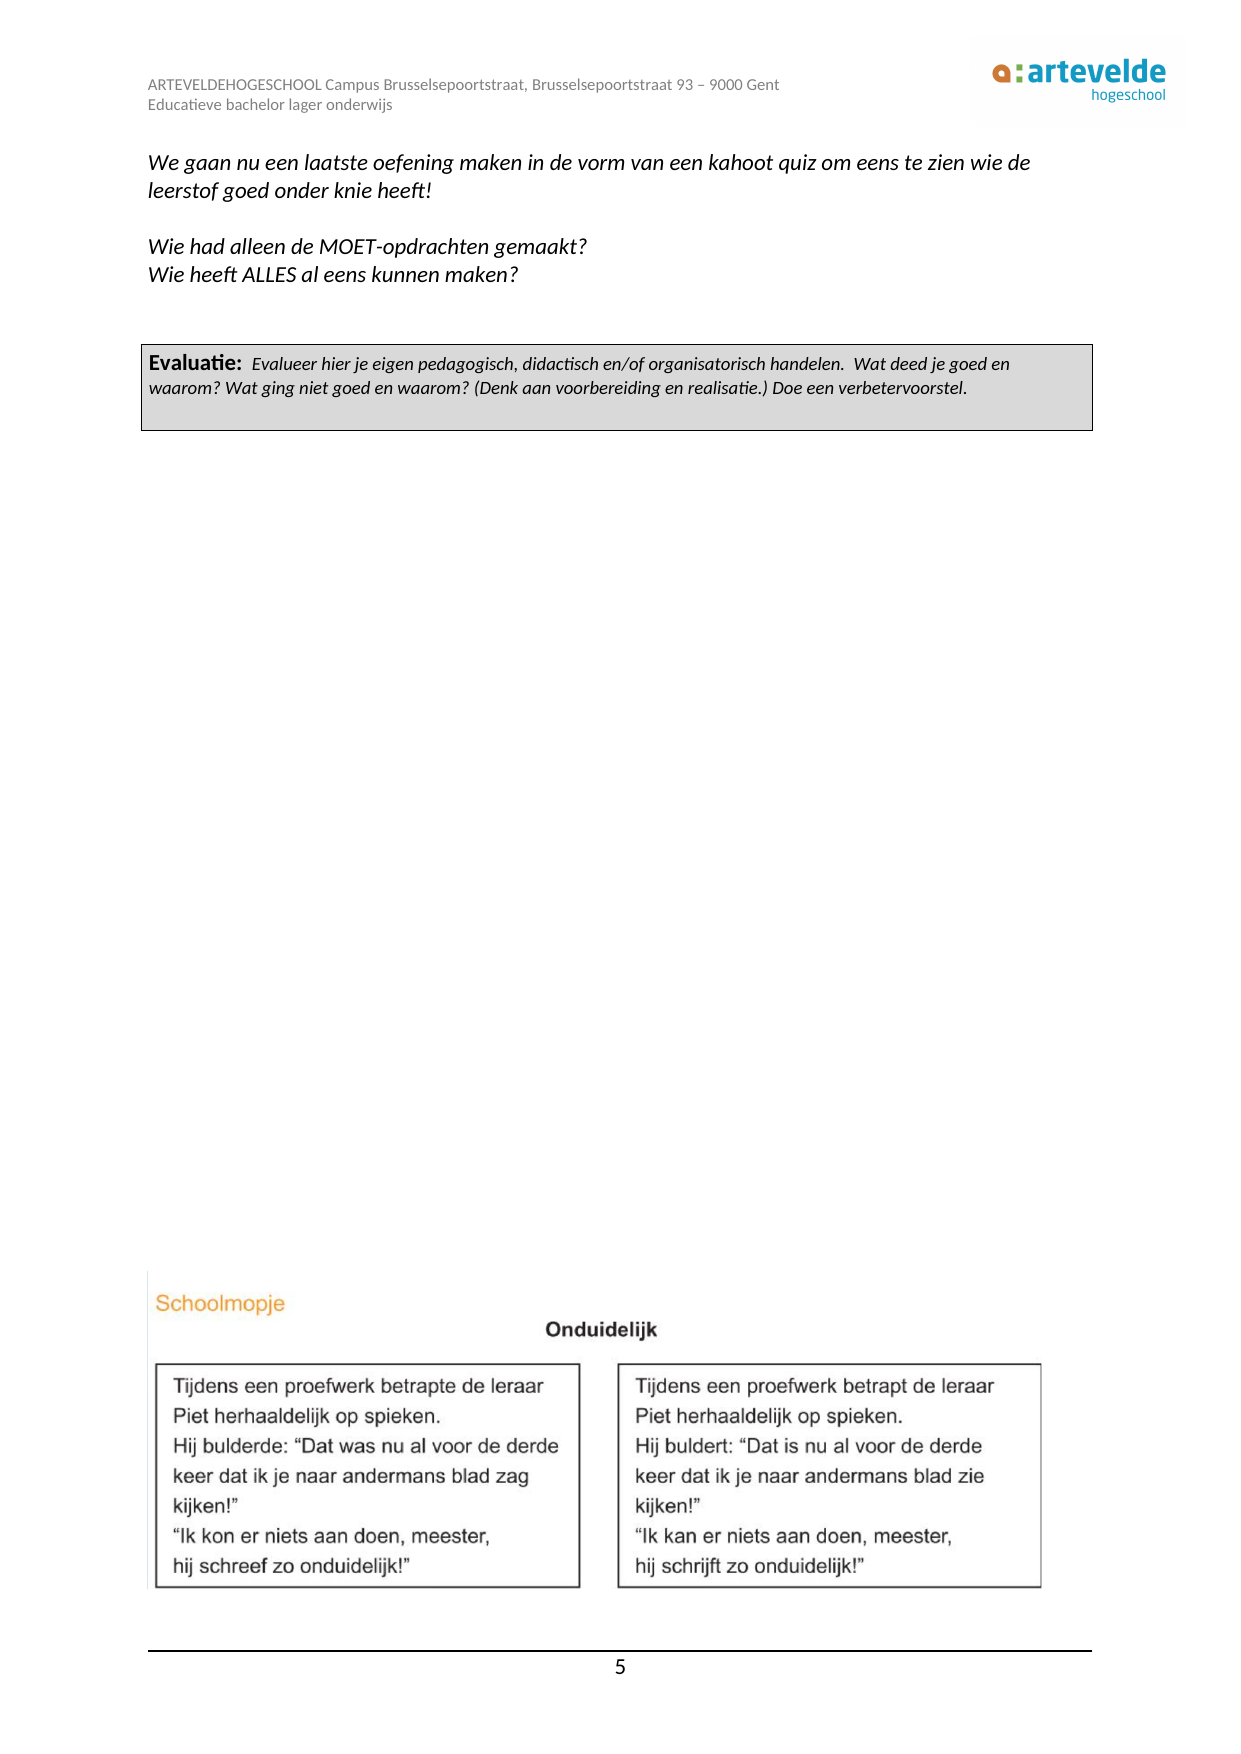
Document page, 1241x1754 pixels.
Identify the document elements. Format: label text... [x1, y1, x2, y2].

text Wie heeft ALLES al eens kunnen maken? [148, 260, 1092, 288]
picture [969, 35, 1189, 126]
picture [147, 1271, 1042, 1589]
text We gaan nu een laatste oefening maken in de vorm van een kahoot quiz om eens te zien wie de leerstof goed onder knie heeft! [148, 148, 1092, 204]
text Wie had alleen de MOET-opdrachten gemaakt? [148, 232, 1092, 260]
table_header Evaluatie: Evalueer hier je eigen pedagogisch, didactisch en/of organisatorisch handelen. Wat deed je goed en waarom? Wat ging niet goed en waarom? (Denk aan voorbereiding en realisatie.) Doe een verbetervoorstel. [142, 345, 1092, 430]
